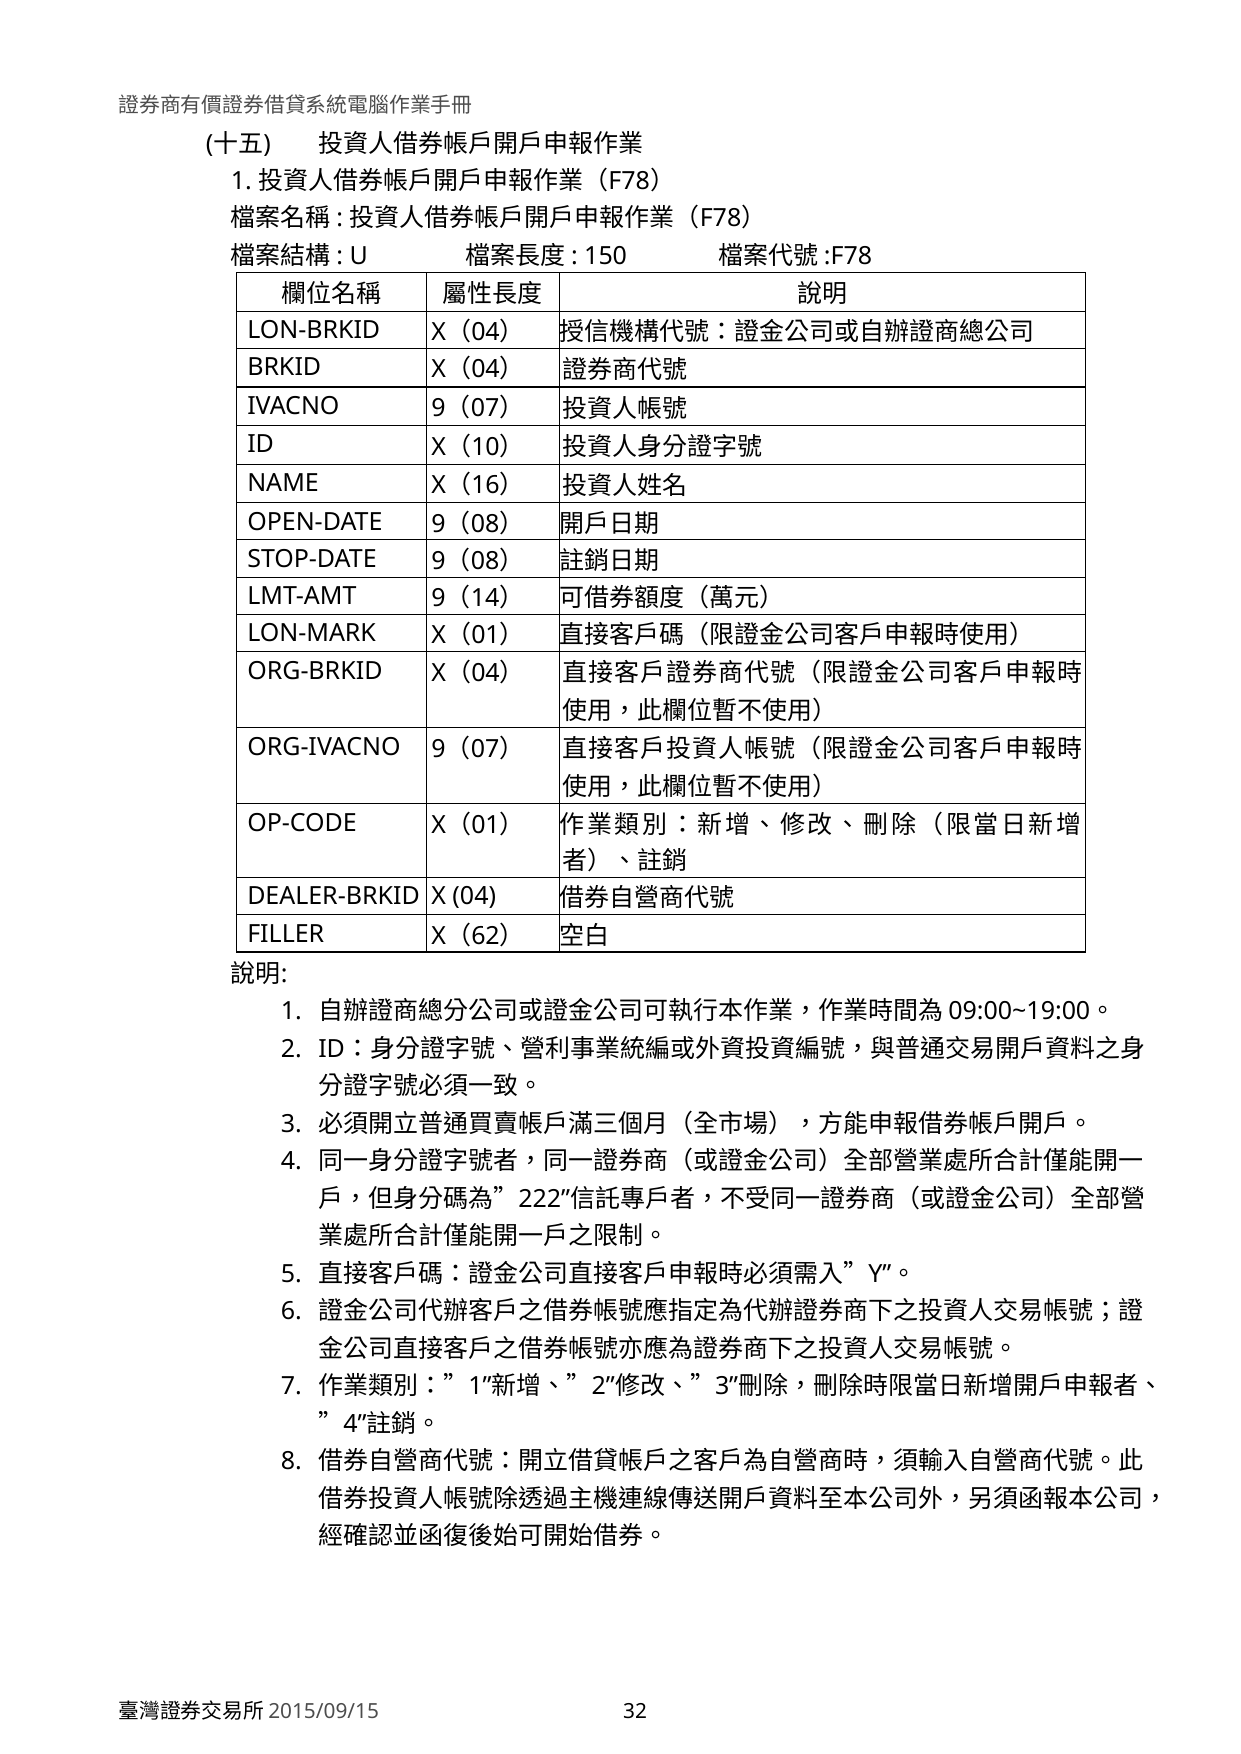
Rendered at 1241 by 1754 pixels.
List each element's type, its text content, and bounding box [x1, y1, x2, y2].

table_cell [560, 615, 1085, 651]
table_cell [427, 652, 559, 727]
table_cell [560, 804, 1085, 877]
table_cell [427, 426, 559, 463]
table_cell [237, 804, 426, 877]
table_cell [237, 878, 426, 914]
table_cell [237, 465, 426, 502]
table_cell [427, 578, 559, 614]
list 作業類別：”1”新增、”2”修改、”3”刪除，刪除時限當日新增開戶申報者、”4”註銷。 [281, 1365, 1152, 1440]
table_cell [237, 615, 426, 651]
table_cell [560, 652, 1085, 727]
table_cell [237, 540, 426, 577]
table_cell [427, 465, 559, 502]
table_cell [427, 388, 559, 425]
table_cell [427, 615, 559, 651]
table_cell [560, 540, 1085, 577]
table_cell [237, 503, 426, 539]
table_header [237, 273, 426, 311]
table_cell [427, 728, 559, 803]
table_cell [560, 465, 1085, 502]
text 檔案名稱 : 投資人借券帳戶開戶申報作業（F78） [231, 197, 1152, 234]
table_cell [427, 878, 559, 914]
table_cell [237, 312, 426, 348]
list 自辦證商總分公司或證金公司可執行本作業，作業時間為09:00~19:00。 [281, 990, 1152, 1027]
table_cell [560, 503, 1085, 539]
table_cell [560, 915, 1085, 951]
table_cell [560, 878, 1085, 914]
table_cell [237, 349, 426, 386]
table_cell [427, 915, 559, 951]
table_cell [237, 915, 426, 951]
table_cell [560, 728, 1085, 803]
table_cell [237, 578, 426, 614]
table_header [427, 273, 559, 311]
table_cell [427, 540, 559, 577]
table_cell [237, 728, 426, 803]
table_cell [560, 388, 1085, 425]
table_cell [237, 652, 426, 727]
list 同一身分證字號者，同一證券商（或證金公司）全部營業處所合計僅能開一戶，但身分碼為”222”信託專戶者，不受同一證券商（或證金公司）全部營業處所合計僅能開一戶之限制。 [281, 1140, 1152, 1252]
text 說明: [118, 952, 1152, 990]
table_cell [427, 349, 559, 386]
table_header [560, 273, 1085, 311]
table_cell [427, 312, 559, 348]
text 檔案結構 : U 檔案長度 : 150 檔案代號 :F78 [231, 234, 1152, 272]
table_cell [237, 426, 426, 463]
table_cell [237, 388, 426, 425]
text 1. 投資人借券帳戶開戶申報作業（F78） [231, 159, 1152, 197]
list 借券自營商代號：開立借貸帳戶之客戶為自營商時，須輸入自營商代號。此借券投資人帳號除透過主機連線傳送開戶資料至本公司外，另須函報本公司，經確認並函復後始可開始借券。 [281, 1440, 1152, 1552]
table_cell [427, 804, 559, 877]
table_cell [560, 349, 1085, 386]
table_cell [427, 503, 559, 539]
list 證金公司代辦客戶之借券帳號應指定為代辦證券商下之投資人交易帳號；證金公司直接客戶之借券帳號亦應為證券商下之投資人交易帳號。 [281, 1290, 1152, 1365]
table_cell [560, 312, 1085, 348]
list 直接客戶碼：證金公司直接客戶申報時必須需入”Y”。 [281, 1252, 1152, 1290]
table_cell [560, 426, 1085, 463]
list ID：身分證字號、營利事業統編或外資投資編號，與普通交易開戶資料之身分證字號必須一致。 [281, 1027, 1152, 1102]
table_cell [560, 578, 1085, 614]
subtitle 投資人借券帳戶開戶申報作業 [206, 123, 1152, 159]
list 必須開立普通買賣帳戶滿三個月（全市場），方能申報借券帳戶開戶。 [281, 1102, 1152, 1140]
